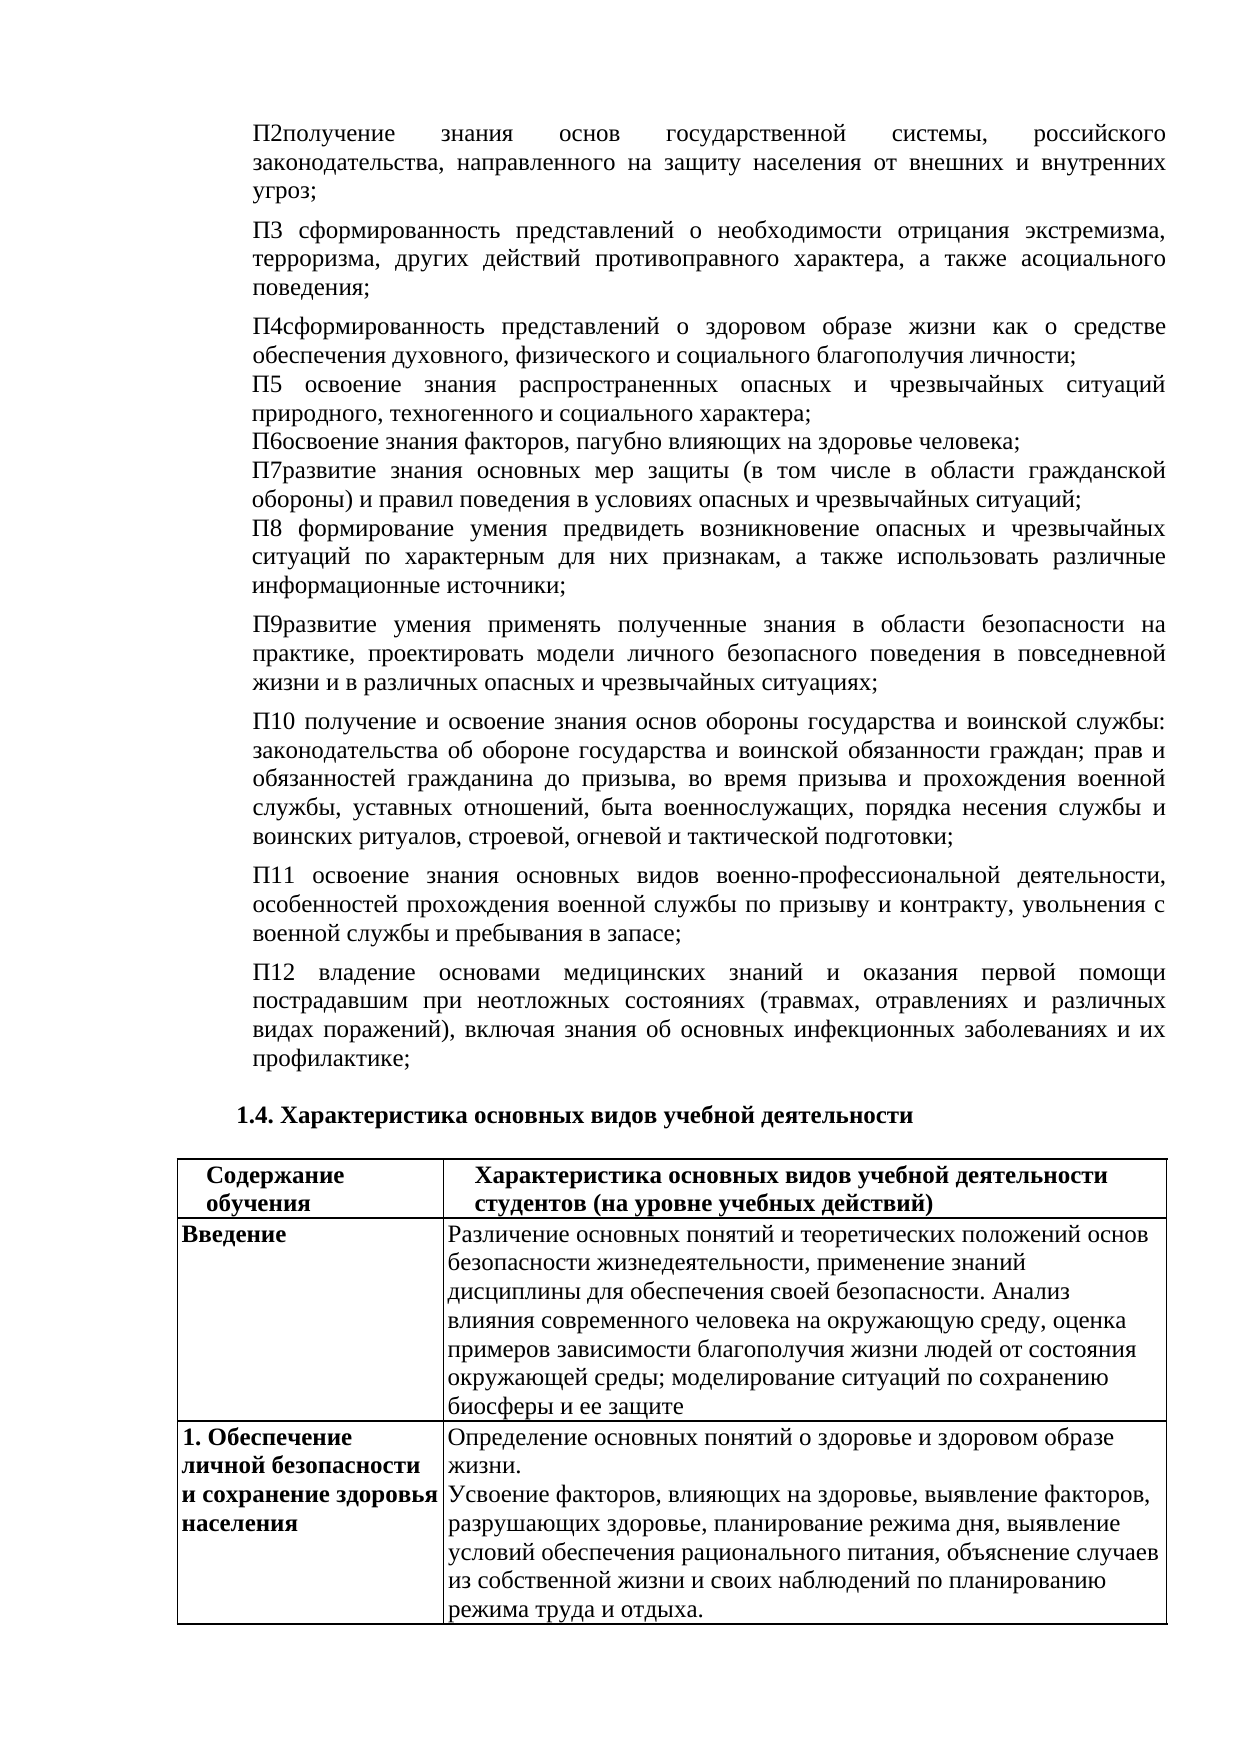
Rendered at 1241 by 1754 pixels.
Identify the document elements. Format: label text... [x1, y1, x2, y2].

text П8 формирование умения предвидеть возникновение опасных и чрезвычайных ситуаций по характерным для них признакам, а также использовать различные информационные источники; [252, 513, 1167, 599]
text П7развитие знания основных мер защиты (в том числе в области гражданской обороны) и правил поведения в условиях опасных и чрезвычайных ситуаций; [252, 455, 1167, 513]
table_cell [178, 1422, 443, 1623]
text П6освоение знания факторов, пагубно влияющих на здоровье человека; [252, 426, 1167, 455]
text П3 сформированность представлений о необходимости отрицания экстремизма, терроризма, других действий противоправного характера, а также асоциального поведения; [252, 215, 1167, 301]
text П2получение знания основ государственной системы, российского законодательства, направленного на защиту населения от внешних и внутренних угроз; [252, 118, 1167, 204]
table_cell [444, 1422, 1166, 1623]
text П10 получение и освоение знания основ обороны государства и воинской службы: законодательства об обороне государства и воинской обязанности граждан; прав и обязанностей гражданина до призыва, во время призыва и прохождения военной службы, уставных отношений, быта военнослужащих, порядка несения службы и воинских ритуалов, строевой, огневой и тактической подготовки; [252, 706, 1167, 850]
table_cell Введение [178, 1219, 443, 1420]
text П12 владение основами медицинских знаний и оказания первой помощи пострадавшим при неотложных состояниях (травмах, отравлениях и различных видах поражений), включая знания об основных инфекционных заболеваниях и их профилактике; [252, 957, 1167, 1072]
text П4сформированность представлений о здоровом образе жизни как о средстве обеспечения духовного, физического и социального благополучия личности; [252, 311, 1167, 369]
text 1.4. Характеристика основных видов учебной деятельности [177, 1101, 1167, 1129]
text П5 освоение знания распространенных опасных и чрезвычайных ситуаций природного, техногенного и социального характера; [252, 369, 1167, 426]
table_cell Различение основных понятий и теоретических положений основ безопасности жизнедеятельности, применение знаний дисциплины для обеспечения своей безопасности. Анализ влияния современного человека на окружающую среду, оценка примеров зависимости благополучия жизни людей от состояния окружающей среды; моделирование ситуаций по сохранению биосферы и ее защите [444, 1219, 1166, 1420]
table_header Содержание обучения [178, 1160, 443, 1217]
table_header Характеристика основных видов учебной деятельности студентов (на уровне учебных действий) [444, 1160, 1166, 1217]
text П9развитие умения применять полученные знания в области безопасности на практике, проектировать модели личного безопасного поведения в повседневной жизни и в различных опасных и чрезвычайных ситуациях; [252, 609, 1167, 696]
text П11 освоение знания основных видов военно-профессиональной деятельности, особенностей прохождения военной службы по призыву и контракту, увольнения с военной службы и пребывания в запасе; [252, 860, 1167, 946]
